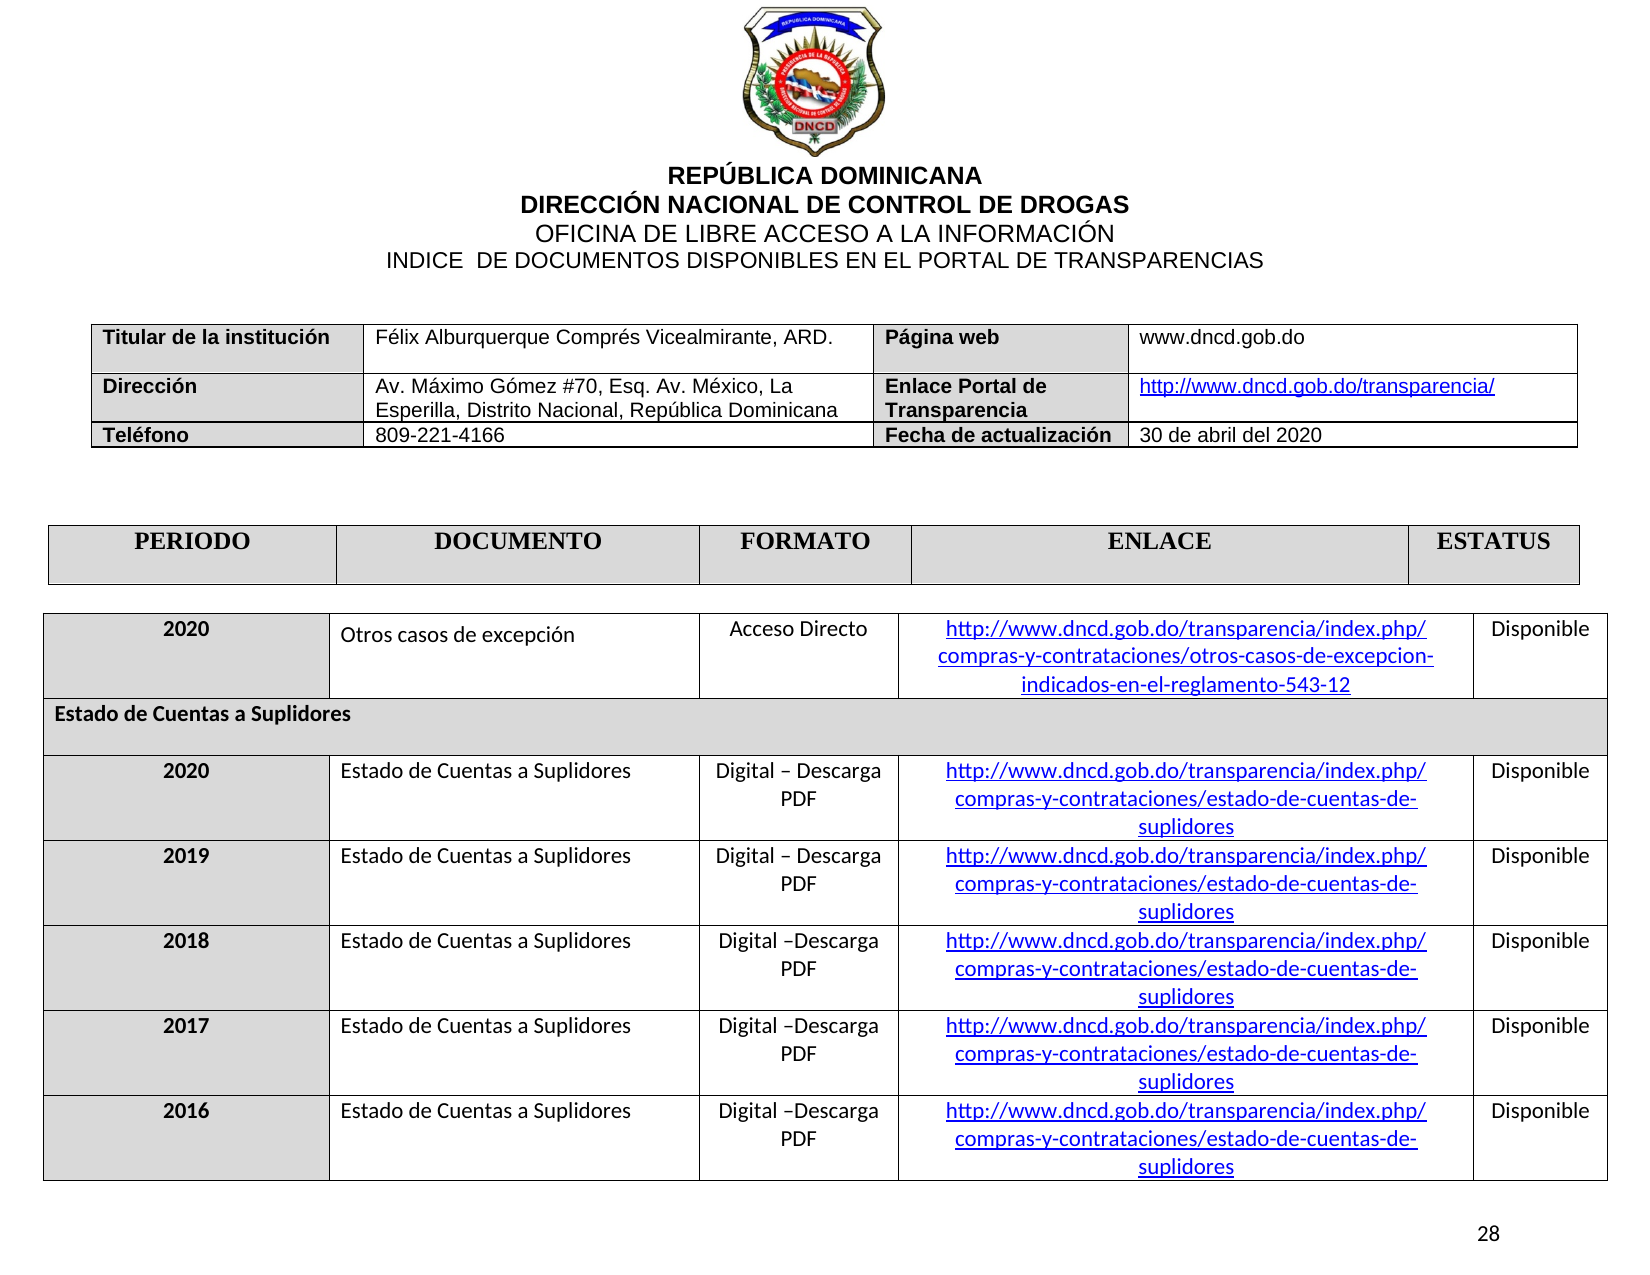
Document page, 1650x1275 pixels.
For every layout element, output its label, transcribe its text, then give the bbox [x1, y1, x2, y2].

table_cell 2020 [44, 756, 329, 840]
table_cell Digital – Descarga PDF [700, 756, 898, 840]
table_cell Disponible [1474, 614, 1607, 698]
table_cell Estado de Cuentas a Suplidores [330, 1011, 699, 1095]
table_cell Estado de Cuentas a Suplidores [44, 699, 1607, 755]
table_cell Otros casos de excepción [330, 614, 699, 698]
picture [742, 5, 886, 157]
table_cell 2017 [44, 1011, 329, 1095]
table_cell http://www.dncd.gob.do/transparencia/index.php/compras-y-contrataciones/otros-casos-de-excepcion-indicados-en-el-reglamento-543-12 [899, 614, 1473, 698]
table_cell Estado de Cuentas a Suplidores [330, 756, 699, 840]
table_cell http://www.dncd.gob.do/transparencia/index.php/compras-y-contrataciones/estado-de-cuentas-de-suplidores [899, 841, 1473, 925]
table_cell 2020 [44, 614, 329, 698]
table_cell Digital –Descarga PDF [700, 1096, 898, 1180]
table_cell http://www.dncd.gob.do/transparencia/index.php/compras-y-contrataciones/estado-de-cuentas-de-suplidores [899, 1011, 1473, 1095]
table_cell Digital –Descarga PDF [700, 1011, 898, 1095]
table_cell Disponible [1474, 756, 1607, 840]
table_cell Disponible [1474, 841, 1607, 925]
table_cell Disponible [1474, 1096, 1607, 1180]
table_cell Digital – Descarga PDF [700, 841, 898, 925]
table_cell http://www.dncd.gob.do/transparencia/index.php/compras-y-contrataciones/estado-de-cuentas-de-suplidores [899, 1096, 1473, 1180]
table_cell Estado de Cuentas a Suplidores [330, 1096, 699, 1180]
table_cell Acceso Directo [700, 614, 898, 698]
table_cell 2018 [44, 926, 329, 1010]
table_cell http://www.dncd.gob.do/transparencia/index.php/compras-y-contrataciones/estado-de-cuentas-de-suplidores [899, 756, 1473, 840]
table_cell Digital –Descarga PDF [700, 926, 898, 1010]
table_cell Estado de Cuentas a Suplidores [330, 841, 699, 925]
table_cell 2016 [44, 1096, 329, 1180]
table_cell Disponible [1474, 1011, 1607, 1095]
table_cell Disponible [1474, 926, 1607, 1010]
table_cell 2019 [44, 841, 329, 925]
table_cell Estado de Cuentas a Suplidores [330, 926, 699, 1010]
table_cell http://www.dncd.gob.do/transparencia/index.php/compras-y-contrataciones/estado-de-cuentas-de-suplidores [899, 926, 1473, 1010]
